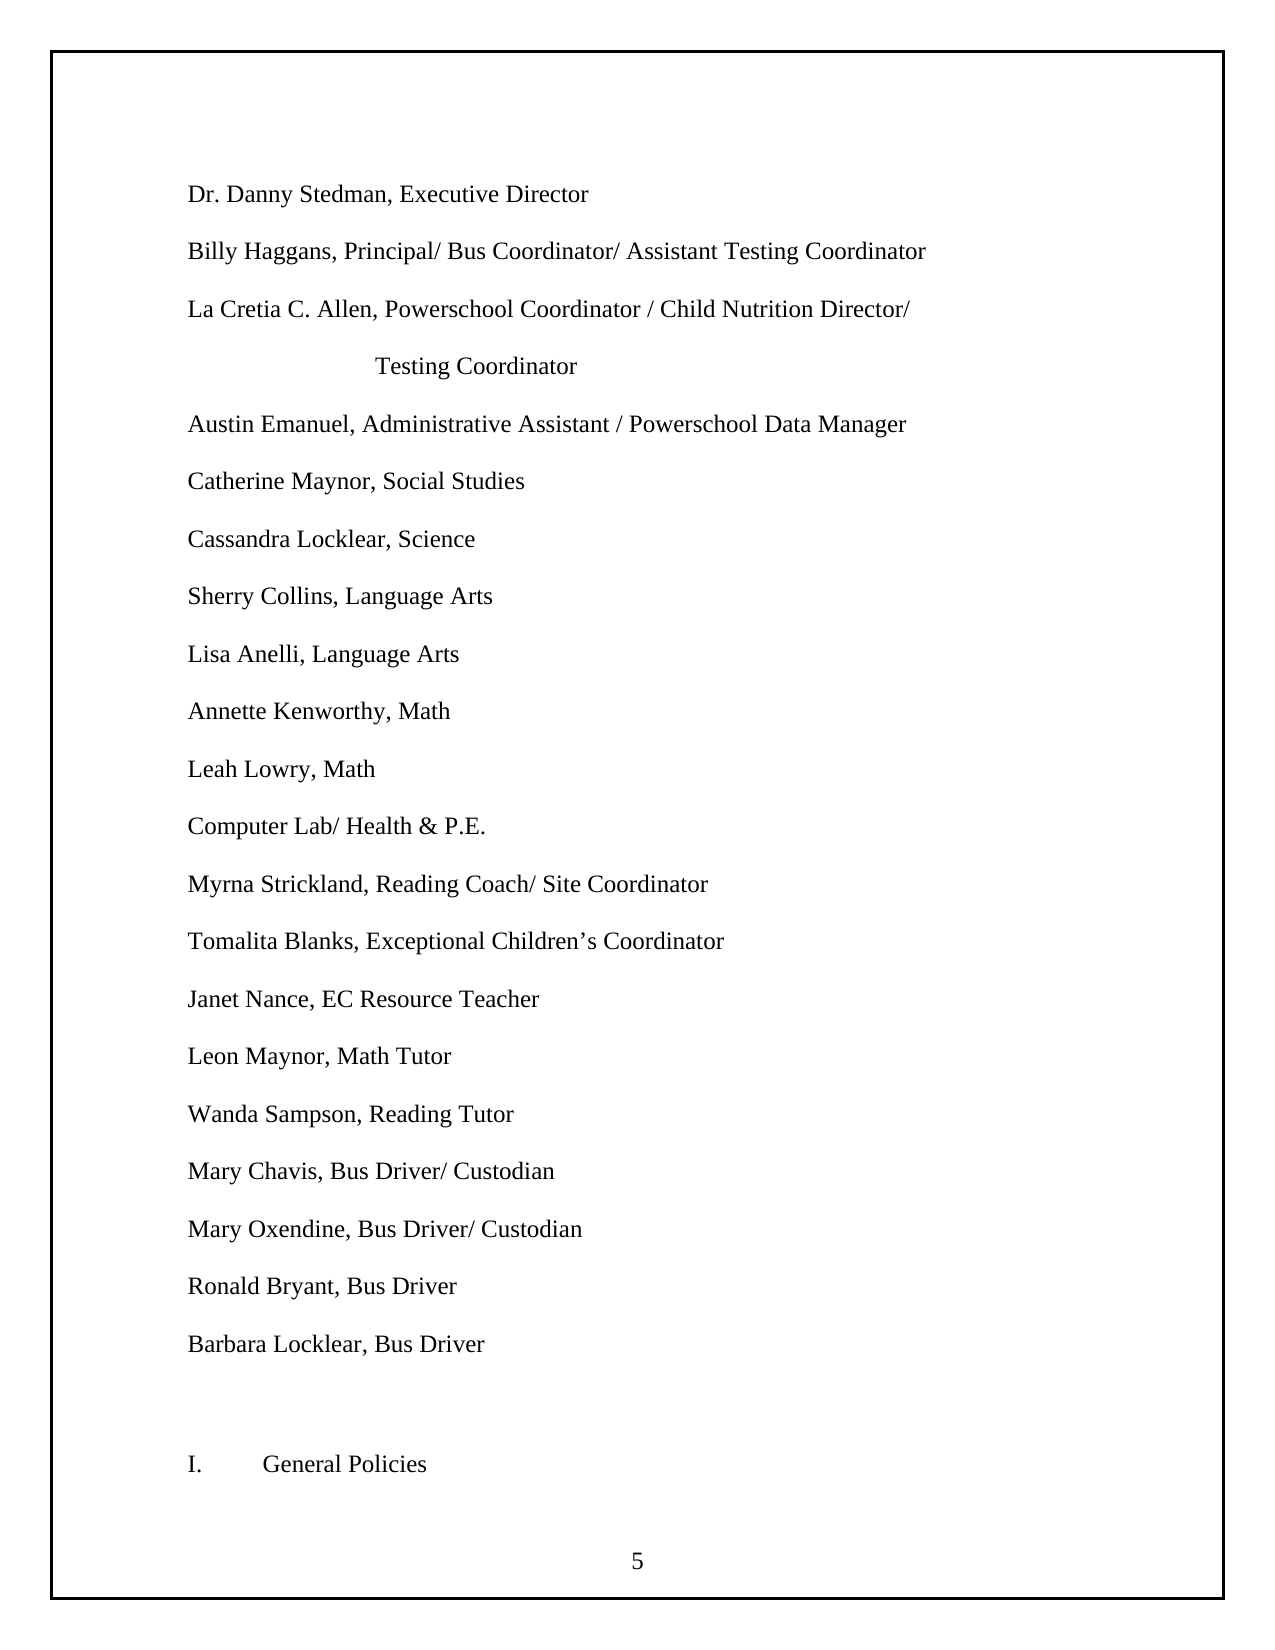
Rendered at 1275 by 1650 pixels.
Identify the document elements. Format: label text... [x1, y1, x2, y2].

text Tomalita Blanks, Exceptional Children’s Coordinator [187, 926, 1087, 955]
text Sherry Collins, Language Arts [187, 581, 1087, 610]
text Wanda Sampson, Reading Tutor [187, 1099, 1087, 1127]
text Ronald Bryant, Bus Driver [187, 1271, 1087, 1300]
text Leah Lowry, Math [187, 754, 1087, 782]
text I. General Policies [187, 1444, 1087, 1478]
text Leon Maynor, Math Tutor [187, 1041, 1087, 1070]
text La Cretia C. Allen, Powerschool Coordinator / Child Nutrition Director/ [187, 294, 1087, 322]
text Annette Kenworthy, Math [187, 696, 1087, 725]
text Janet Nance, EC Resource Teacher [187, 984, 1087, 1012]
text Billy Haggans, Principal/ Bus Coordinator/ Assistant Testing Coordinator [187, 236, 1087, 265]
text Barbara Locklear, Bus Driver [187, 1329, 1087, 1357]
text Testing Coordinator [187, 351, 1087, 380]
text Cassandra Locklear, Science [187, 524, 1087, 552]
text Lisa Anelli, Language Arts [187, 639, 1087, 667]
text Mary Chavis, Bus Driver/ Custodian [187, 1156, 1087, 1185]
text Catherine Maynor, Social Studies [187, 466, 1087, 495]
text Myrna Strickland, Reading Coach/ Site Coordinator [187, 869, 1087, 897]
text Computer Lab/ Health & P.E. [187, 811, 1087, 840]
text Dr. Danny Stedman, Executive Director [187, 179, 1087, 207]
text Austin Emanuel, Administrative Assistant / Powerschool Data Manager [187, 409, 1087, 437]
text Mary Oxendine, Bus Driver/ Custodian [187, 1214, 1087, 1242]
